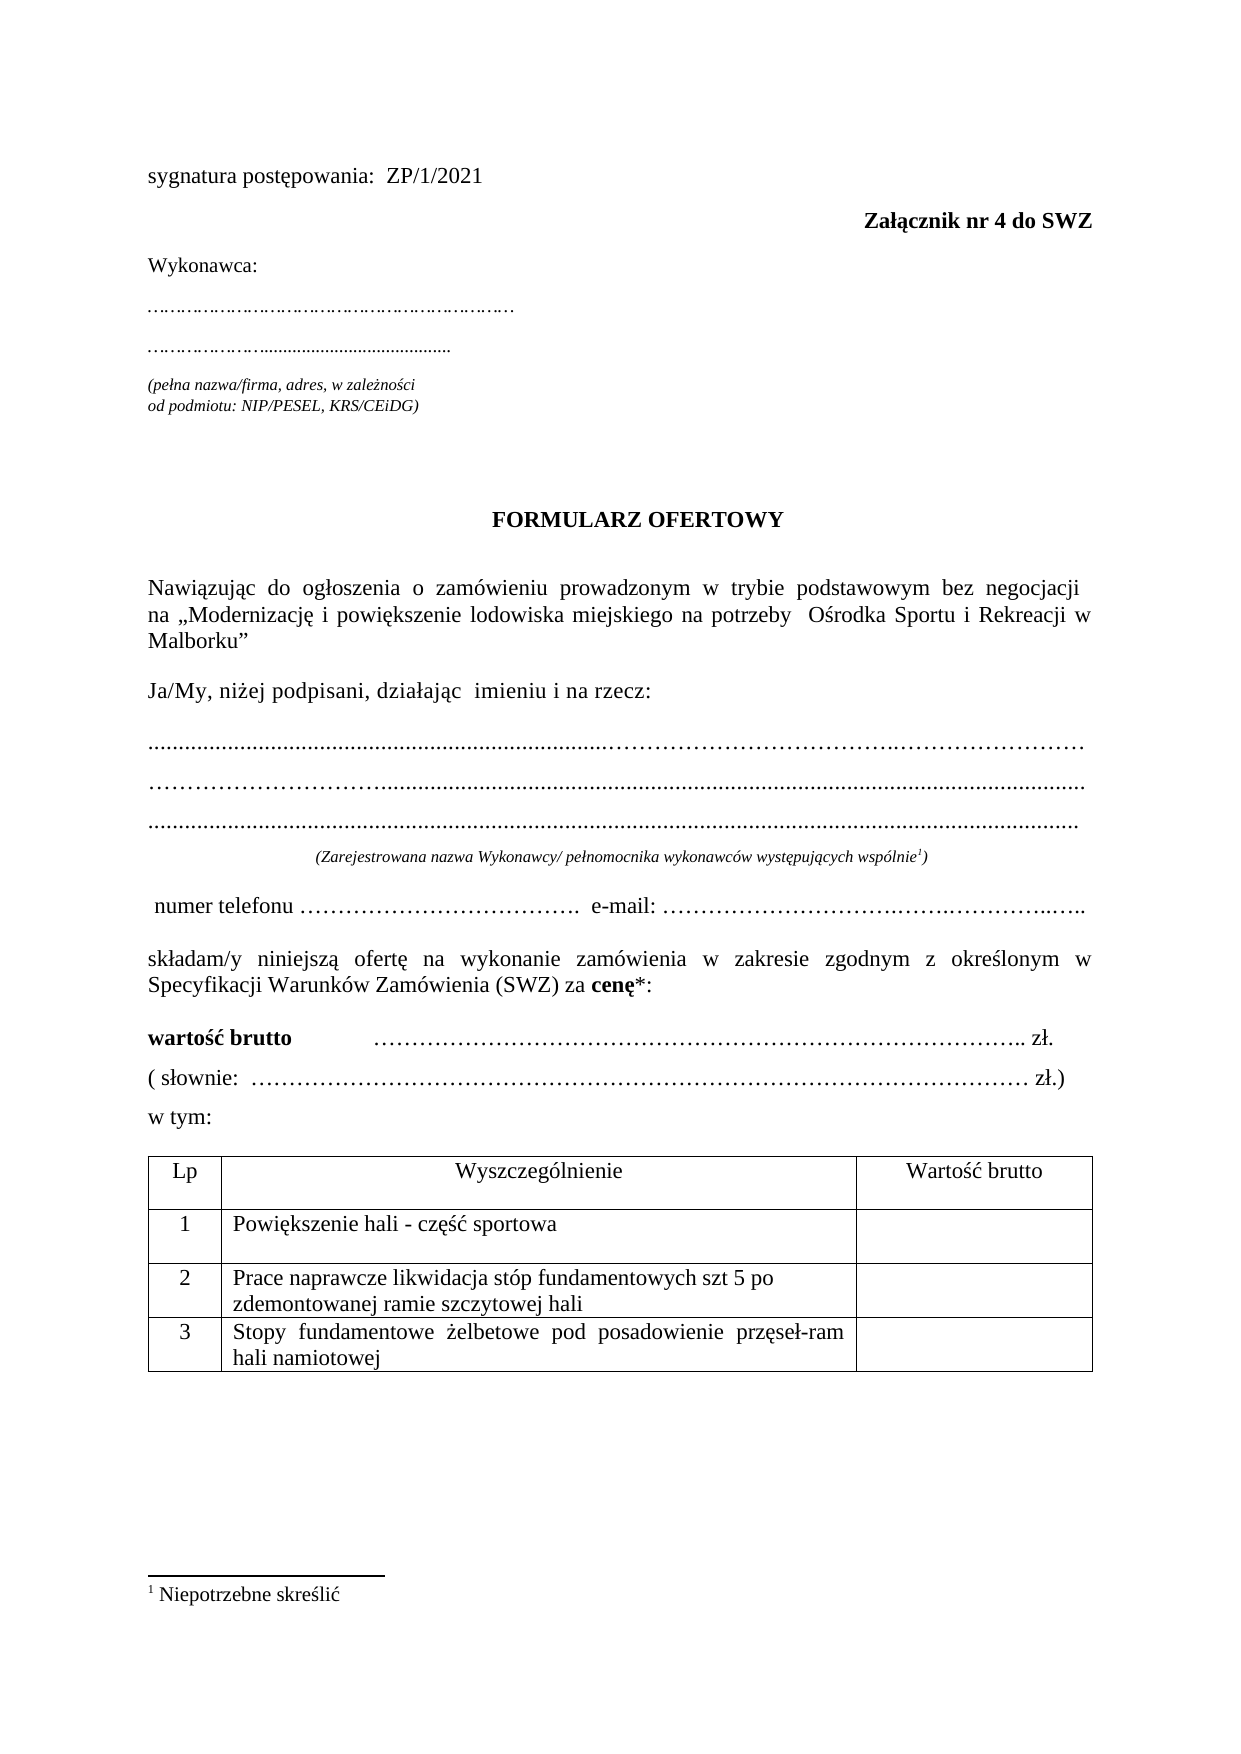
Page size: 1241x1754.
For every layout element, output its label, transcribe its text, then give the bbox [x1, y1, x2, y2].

text (Zarejestrowana nazwa Wykonawcy/ pełnomocnika wykonawców występujących wspólnie) [148, 847, 1093, 866]
text Nawiązując do ogłoszenia o zamówieniu prowadzonym w trybie podstawowym bez negocjacji na „Modernizację i powiększenie lodowiska miejskiego na potrzeby Ośrodka Sportu i Rekreacji w Malborku” [148, 574, 1093, 653]
table_cell [857, 1318, 1092, 1371]
subtitle FORMULARZ OFERTOWY [183, 506, 1093, 533]
text składam/y niniejszą ofertę na wykonanie zamówienia w zakresie zgodnym z określonym w Specyfikacji Warunków Zamówienia (SWZ) za cenę*: [148, 945, 1093, 998]
table_cell Stopy fundamentowe żelbetowe pod posadowienie przęseł-ram hali namiotowej [222, 1318, 856, 1371]
table_header Wartość brutto [857, 1157, 1092, 1209]
text Ja/My, niżej podpisani, działając imieniu i na rzecz: [148, 678, 1093, 703]
table_cell 2 [149, 1264, 221, 1317]
text Załącznik nr 4 do SWZ [148, 208, 1093, 234]
table_cell [857, 1210, 1092, 1263]
table_cell 1 [149, 1210, 221, 1263]
text …………………........................................ [148, 335, 1093, 357]
text ...........................................................................………………………………..…………………… …………………………........................................................................................................................................................................................................................................................................... [148, 728, 1093, 834]
text ………………………………………………………… [148, 295, 1093, 317]
table_cell [857, 1264, 1092, 1317]
text (pełna nazwa/firma, adres, w zależności [148, 375, 1093, 394]
text sygnatura postępowania: ZP/1/2021 [148, 162, 1093, 189]
text od podmiotu: NIP/PESEL, KRS/CEiDG) [148, 396, 1093, 415]
text numer telefonu ………………………………. e-mail: ………………………….…….…………..….. [148, 892, 1093, 919]
text w tym: [148, 1103, 1093, 1129]
text Wykonawca: [148, 253, 1093, 277]
table_cell Powiększenie hali - część sportowa [222, 1210, 856, 1263]
table_cell Prace naprawcze likwidacja stóp fundamentowych szt 5 po zdemontowanej ramie szczytowej hali [222, 1264, 856, 1317]
table_header Lp [149, 1157, 221, 1209]
text wartość brutto ………………………………………………………………………….. zł. [148, 1024, 1093, 1050]
text ( słownie: ………………………………………………………………………………………… zł.) [148, 1063, 1093, 1090]
table_cell 3 [149, 1318, 221, 1371]
table_header Wyszczególnienie [222, 1157, 856, 1209]
